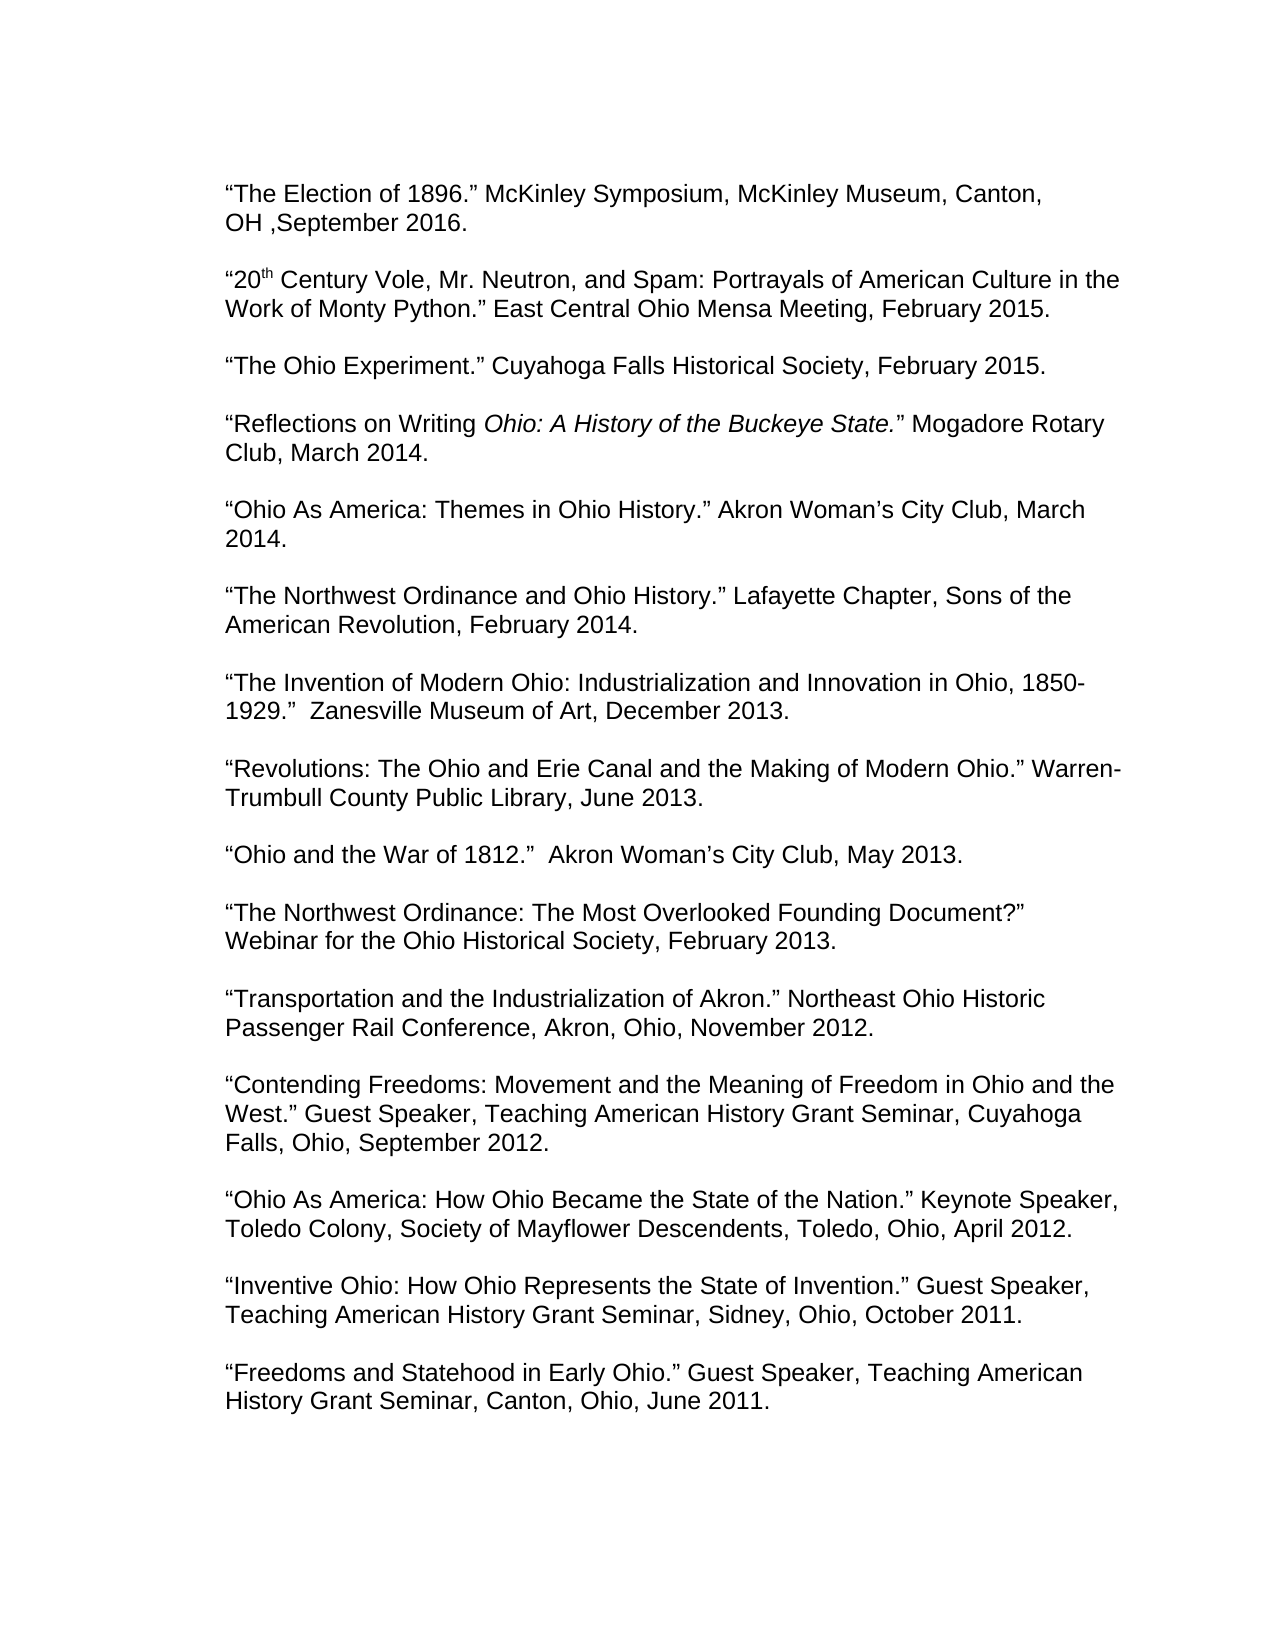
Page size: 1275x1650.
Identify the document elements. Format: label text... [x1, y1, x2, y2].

text “Contending Freedoms: Movement and the Meaning of Freedom in Ohio and the West.” Guest Speaker, Teaching American History Grant Seminar, Cuyahoga Falls, Ohio, September 2012. [225, 1070, 1125, 1156]
text “Revolutions: The Ohio and Erie Canal and the Making of Modern Ohio.” Warren-Trumbull County Public Library, June 2013. [225, 754, 1125, 811]
text “The Election of 1896.” McKinley Symposium, McKinley Museum, Canton, OH ,September 2016. [225, 179, 1125, 236]
text “Inventive Ohio: How Ohio Represents the State of Invention.” Guest Speaker, Teaching American History Grant Seminar, Sidney, Ohio, October 2011. [225, 1271, 1125, 1329]
text “Freedoms and Statehood in Early Ohio.” Guest Speaker, Teaching American History Grant Seminar, Canton, Ohio, June 2011. [225, 1329, 1125, 1449]
text “The Ohio Experiment.” Cuyahoga Falls Historical Society, February 2015. “Reflections on Writing Ohio: A History of the Buckeye State.” Mogadore Rotary Club, March 2014. [150, 322, 1125, 466]
text “20th Century Vole, Mr. Neutron, and Spam: Portrayals of American Culture in the Work of Monty Python.” East Central Ohio Mensa Meeting, February 2015. [225, 265, 1125, 322]
text “Ohio As America: How Ohio Became the State of the Nation.” Keynote Speaker, Toledo Colony, Society of Mayflower Descendents, Toledo, Ohio, April 2012. [225, 1185, 1125, 1242]
text “The Northwest Ordinance: The Most Overlooked Founding Document?” Webinar for the Ohio Historical Society, February 2013. [225, 897, 1125, 955]
text “The Northwest Ordinance and Ohio History.” Lafayette Chapter, Sons of the American Revolution, February 2014. [225, 581, 1125, 639]
text “Ohio As America: Themes in Ohio History.” Akron Woman’s City Club, March [150, 495, 1125, 524]
text “Ohio and the War of 1812.” Akron Woman’s City Club, May 2013. [225, 840, 1125, 869]
text 2014. [150, 524, 1125, 552]
text “Transportation and the Industrialization of Akron.” Northeast Ohio Historic Passenger Rail Conference, Akron, Ohio, November 2012. [225, 984, 1125, 1041]
text “The Invention of Modern Ohio: Industrialization and Innovation in Ohio, 1850-1929.” Zanesville Museum of Art, December 2013. [225, 667, 1125, 725]
